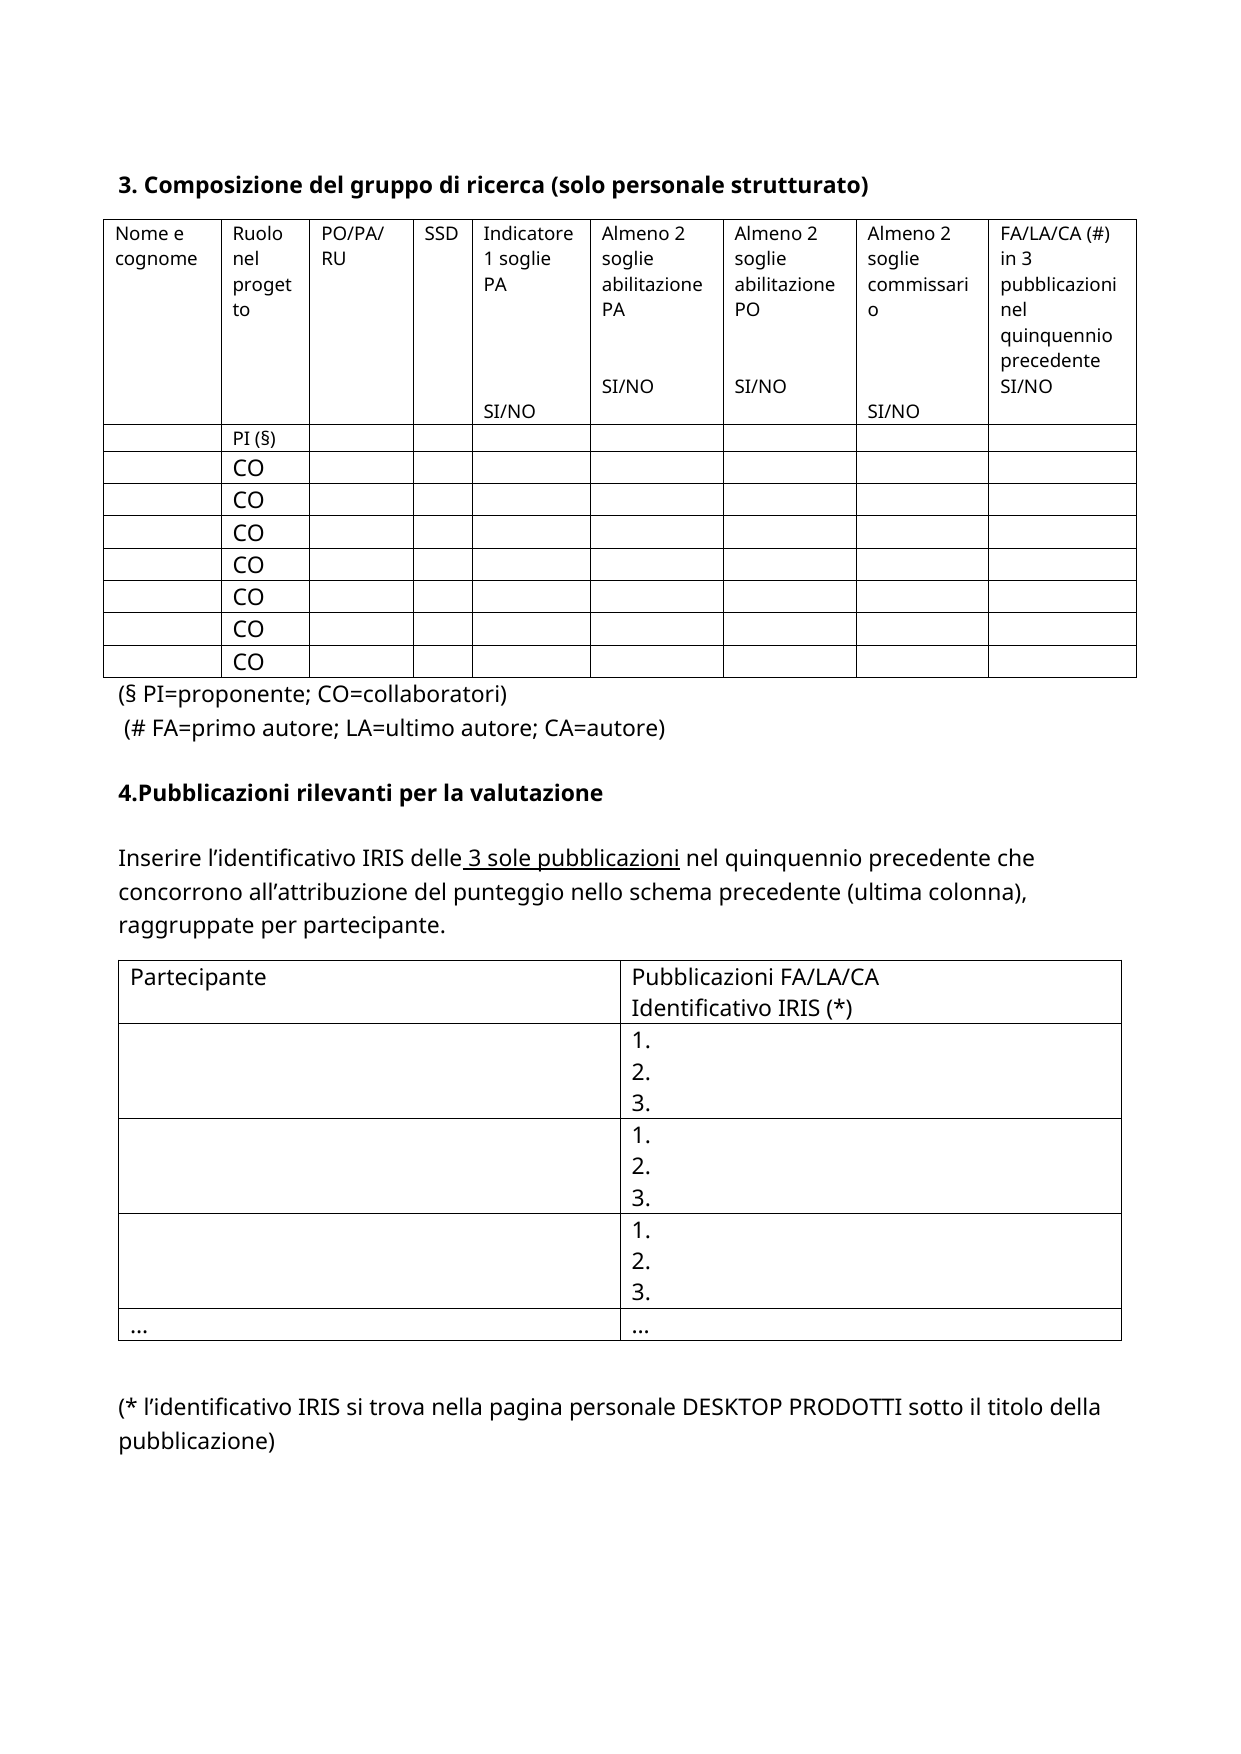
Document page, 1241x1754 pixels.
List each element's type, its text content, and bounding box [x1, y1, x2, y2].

table_cell [310, 452, 413, 483]
table_cell [724, 452, 856, 483]
table_header FA/LA/CA (#) in 3 pubblicazioni nel quinquennio precedente SI/NO [989, 220, 1136, 424]
table_cell [104, 646, 221, 677]
text (§ PI=proponente; CO=collaboratori) [118, 678, 1122, 709]
table_cell [591, 613, 723, 644]
table_header Partecipante [119, 961, 620, 1023]
table_cell [310, 484, 413, 515]
table_cell [104, 516, 221, 548]
table_cell [104, 484, 221, 515]
text 3. Composizione del gruppo di ricerca (solo personale strutturato) [118, 169, 1122, 200]
table_cell [724, 581, 856, 612]
table_cell [310, 549, 413, 580]
table_cell [989, 452, 1136, 483]
table_cell 1. 2. 3. [621, 1119, 1121, 1213]
table_cell [119, 1119, 620, 1213]
table_cell CO [222, 581, 309, 612]
table_cell [857, 425, 988, 451]
table_cell [414, 581, 472, 612]
table_cell [989, 484, 1136, 515]
table_cell [857, 646, 988, 677]
table_cell [591, 516, 723, 548]
table_cell 1. 2. 3. [621, 1024, 1121, 1118]
table_cell [119, 1214, 620, 1307]
table_cell [119, 1024, 620, 1118]
table_cell [989, 516, 1136, 548]
table_cell [310, 646, 413, 677]
table_cell [724, 425, 856, 451]
table_cell [473, 425, 590, 451]
table_cell [857, 452, 988, 483]
table_cell CO [222, 549, 309, 580]
table_cell [104, 613, 221, 644]
table_cell [473, 516, 590, 548]
table_cell [591, 425, 723, 451]
table_cell CO [222, 613, 309, 644]
table_cell CO [222, 646, 309, 677]
table_cell … [621, 1309, 1121, 1340]
table_cell [857, 484, 988, 515]
table_header Pubblicazioni FA/LA/CA Identificativo IRIS (*) [621, 961, 1121, 1023]
table_cell [989, 613, 1136, 644]
table_cell [310, 516, 413, 548]
table_cell [591, 646, 723, 677]
table_cell PI (§) [222, 425, 309, 451]
table_header Nome e cognome [104, 220, 221, 424]
table_cell [857, 613, 988, 644]
table_cell [724, 549, 856, 580]
table_cell [591, 581, 723, 612]
table_cell [473, 613, 590, 644]
table_cell [310, 613, 413, 644]
table_cell [724, 484, 856, 515]
table_header Indicatore 1 soglie PA SI/NO [473, 220, 590, 424]
table_cell [473, 549, 590, 580]
table_cell [473, 581, 590, 612]
text (* l’identificativo IRIS si trova nella pagina personale DESKTOP PRODOTTI sotto il titolo della pubblicazione) [118, 1391, 1122, 1456]
table_cell 1. 2. 3. [621, 1214, 1121, 1307]
table_cell [473, 452, 590, 483]
table_cell [591, 452, 723, 483]
table_cell [414, 452, 472, 483]
table_cell [989, 425, 1136, 451]
table_cell [989, 549, 1136, 580]
table_cell CO [222, 516, 309, 548]
table_cell [414, 484, 472, 515]
table_cell [414, 425, 472, 451]
table_cell [857, 516, 988, 548]
table_cell [591, 549, 723, 580]
table_cell [104, 581, 221, 612]
table_header Almeno 2 soglie abilitazione PO SI/NO [724, 220, 856, 424]
table_cell [724, 516, 856, 548]
text (# FA=primo autore; LA=ultimo autore; CA=autore) [118, 712, 1122, 743]
table_cell CO [222, 484, 309, 515]
table_cell [104, 425, 221, 451]
table_cell [473, 484, 590, 515]
table_cell [104, 549, 221, 580]
text Inserire l’identificativo IRIS delle 3 sole pubblicazioni nel quinquennio precedente che concorrono all’attribuzione del punteggio nello schema precedente (ultima colonna), raggruppate per partecipante. [118, 842, 1122, 940]
table_cell [310, 425, 413, 451]
table_cell [414, 516, 472, 548]
table_cell [724, 646, 856, 677]
table_cell [414, 613, 472, 644]
table_cell [414, 549, 472, 580]
table_cell [591, 484, 723, 515]
table_header SSD [414, 220, 472, 424]
table_cell CO [222, 452, 309, 483]
table_header PO/PA/RU [310, 220, 413, 424]
table_cell [857, 549, 988, 580]
table_cell [857, 581, 988, 612]
table_cell [989, 646, 1136, 677]
table_cell [310, 581, 413, 612]
table_cell … [119, 1309, 620, 1340]
table_cell [104, 452, 221, 483]
table_header Almeno 2 soglie abilitazione PA SI/NO [591, 220, 723, 424]
table_cell [414, 646, 472, 677]
table_header Almeno 2 soglie commissario SI/NO [857, 220, 988, 424]
table_cell [473, 646, 590, 677]
text 4.Pubblicazioni rilevanti per la valutazione [118, 777, 1122, 808]
table_cell [989, 581, 1136, 612]
table_header Ruolo nel progetto [222, 220, 309, 424]
table_cell [724, 613, 856, 644]
